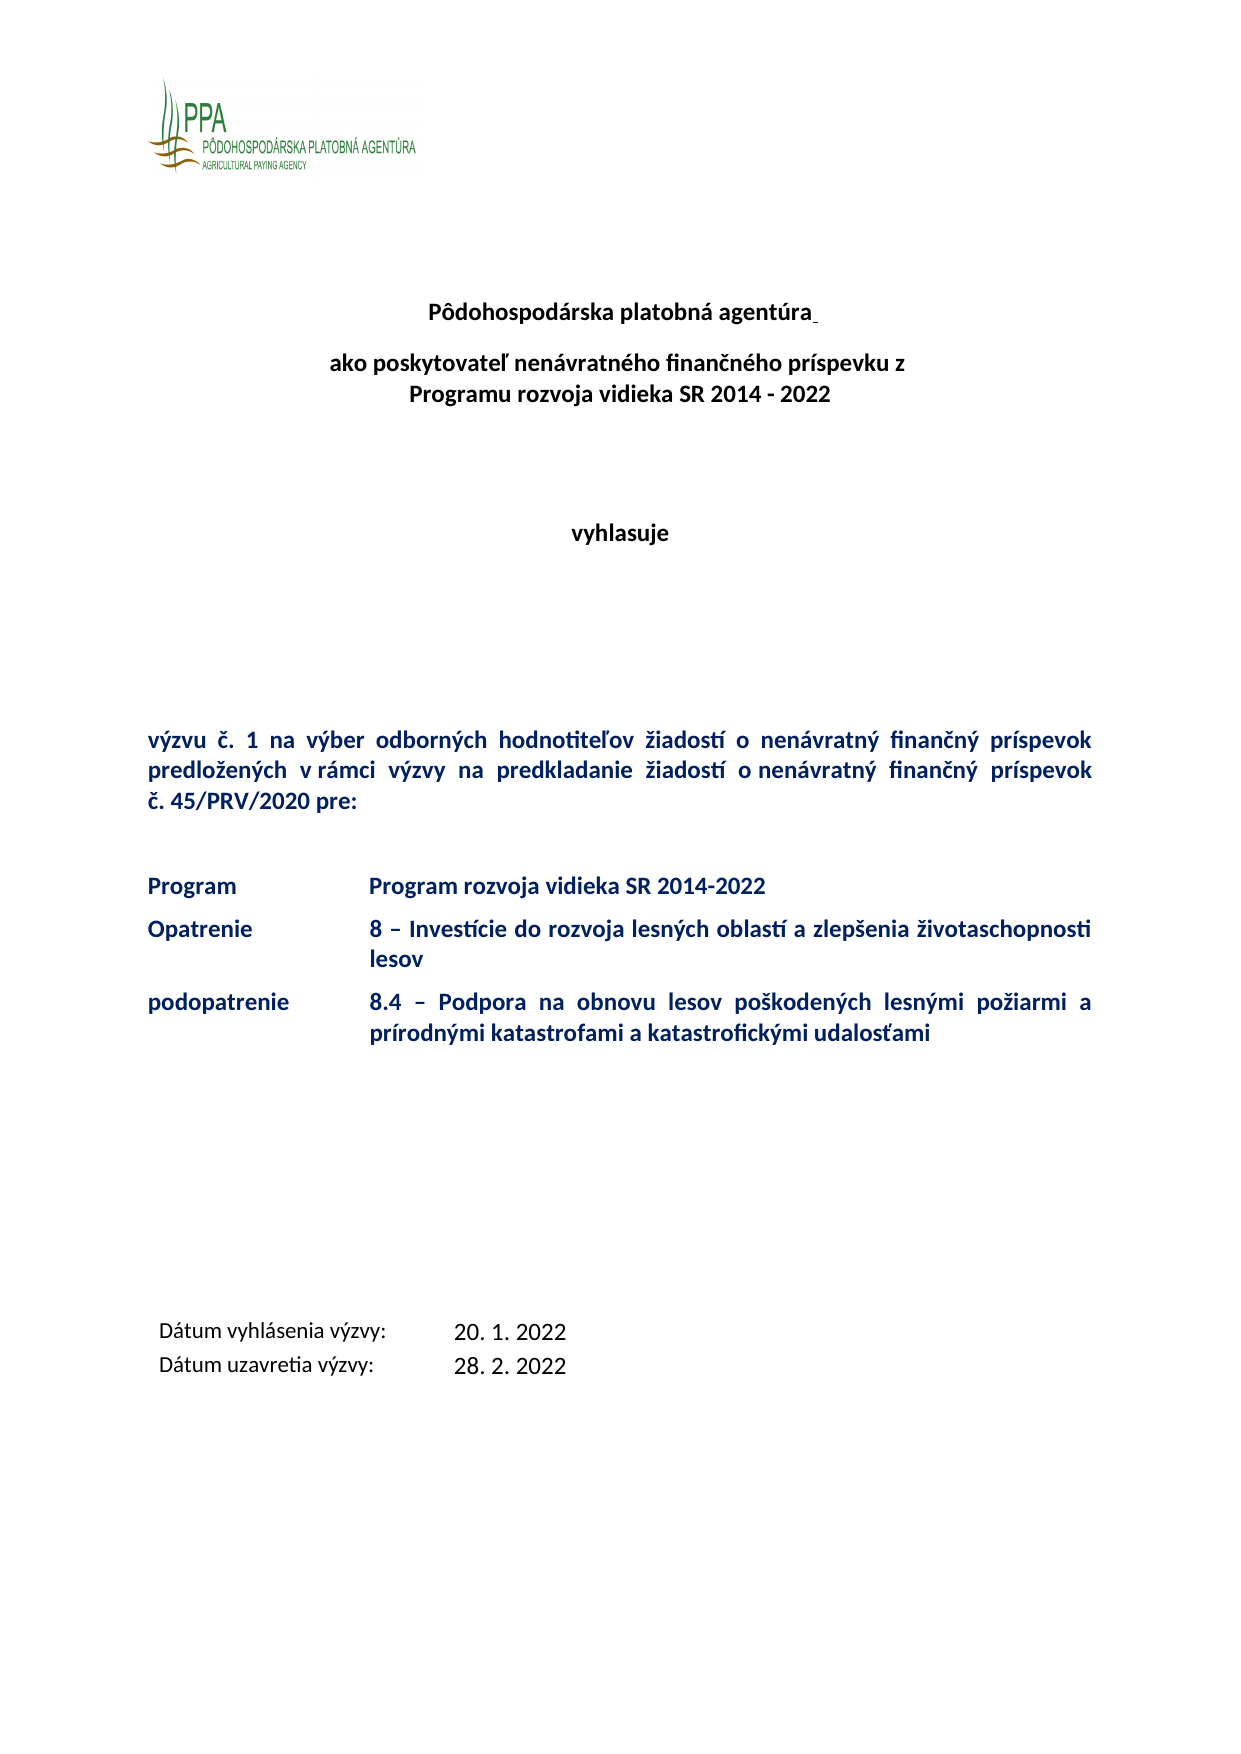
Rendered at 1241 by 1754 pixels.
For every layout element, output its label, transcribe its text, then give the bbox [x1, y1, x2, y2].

text podopatrenie 8.4 – Podpora na obnovu lesov poškodených lesnými požiarmi a prírodnými katastrofami a katastrofickými udalosťami [148, 986, 1093, 1047]
text výzvu č. 1 na výber odborných hodnotiteľov žiadostí o nenávratný finančný príspevok predložených v rámci výzvy na predkladanie žiadostí o nenávratný finančný príspevok č. 45/PRV/2020 pre: [148, 724, 1093, 815]
table_cell Dátum uzavretia výzvy: [148, 1350, 442, 1384]
text Programu rozvoja vidieka SR 2014 - 2022 [148, 378, 1093, 408]
text Pôdohospodárska platobná agentúra [148, 296, 1093, 326]
table_header Dátum vyhlásenia výzvy: [148, 1316, 442, 1350]
text vyhlasuje [148, 517, 1093, 548]
text ako poskytovateľ nenávratného finančného príspevku z [148, 347, 1093, 378]
picture [147, 73, 426, 187]
text Opatrenie 8 – Investície do rozvoja lesných oblastí a zlepšenia životaschopnosti lesov [148, 913, 1093, 974]
text Program Program rozvoja vidieka SR 2014-2022 [148, 870, 1093, 900]
